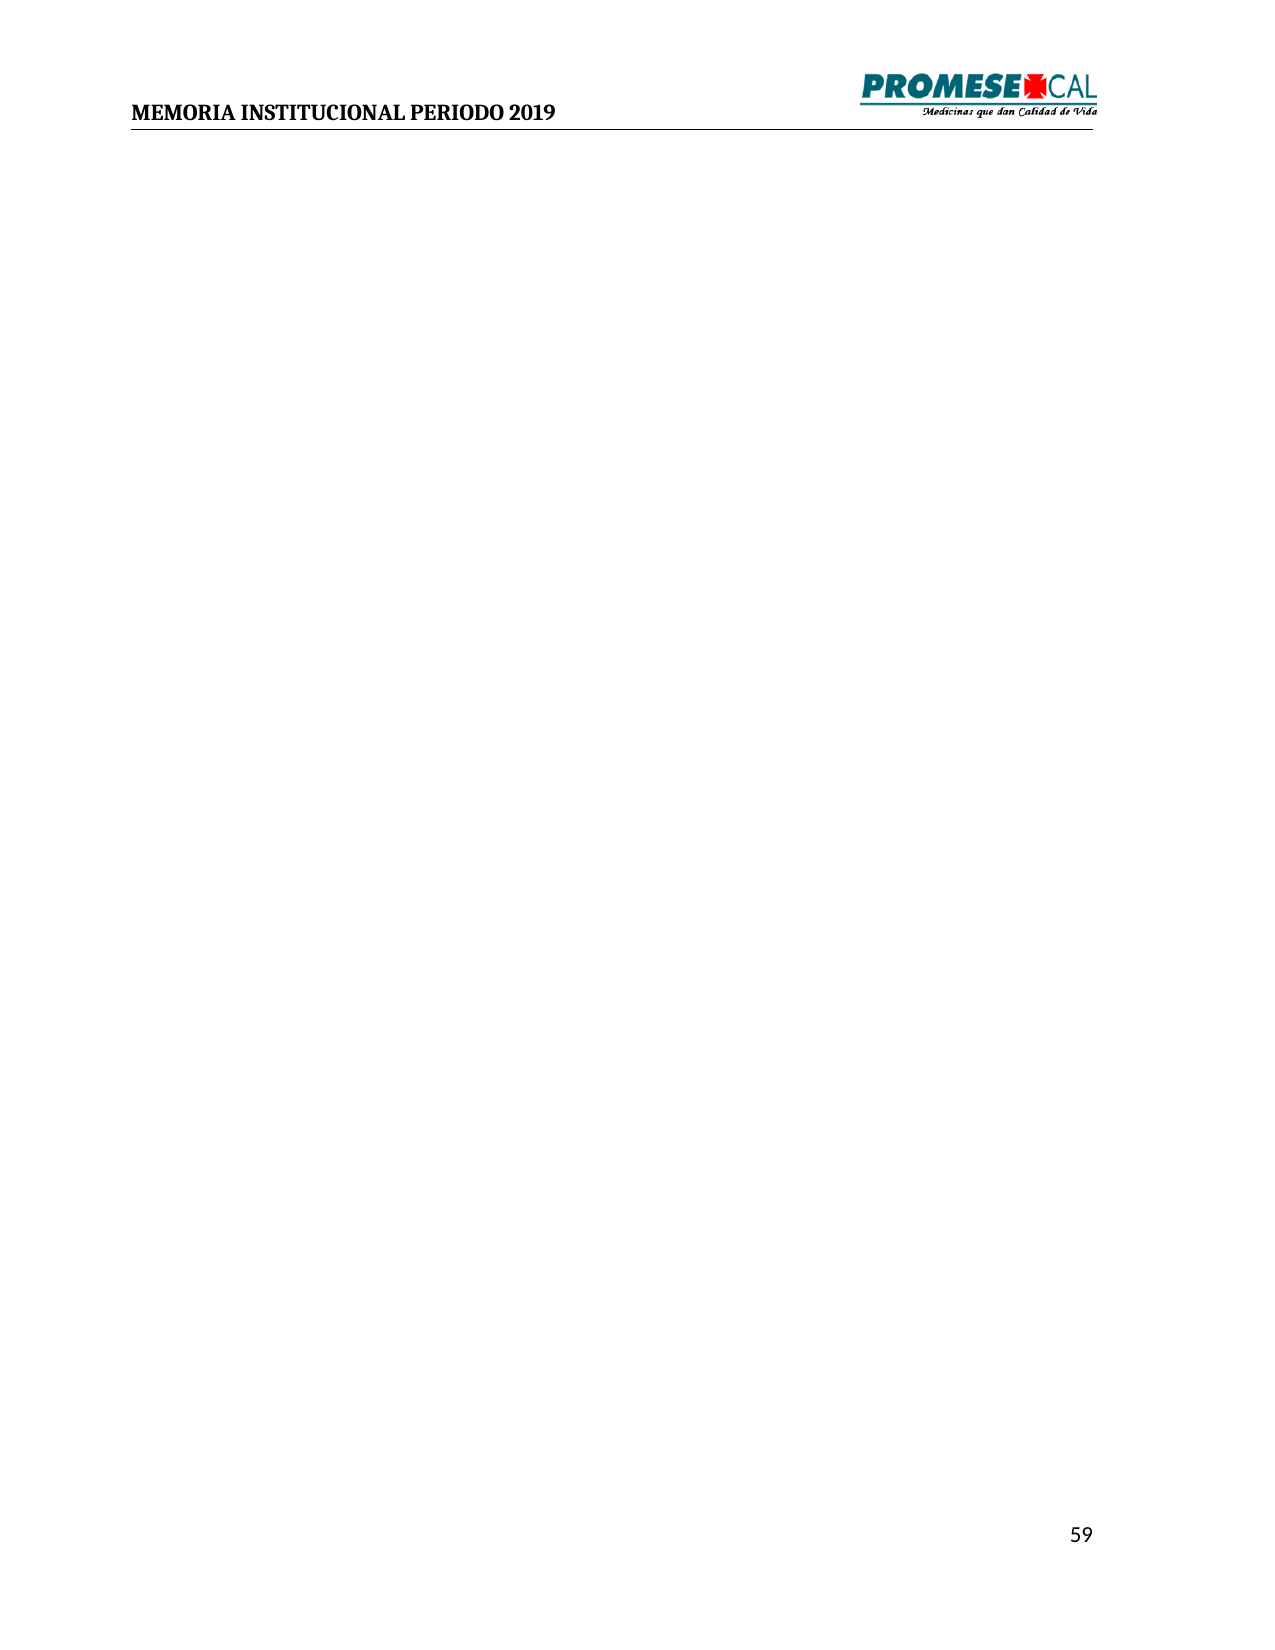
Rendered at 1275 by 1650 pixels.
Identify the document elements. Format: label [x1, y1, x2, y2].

picture [843, 68, 1105, 125]
